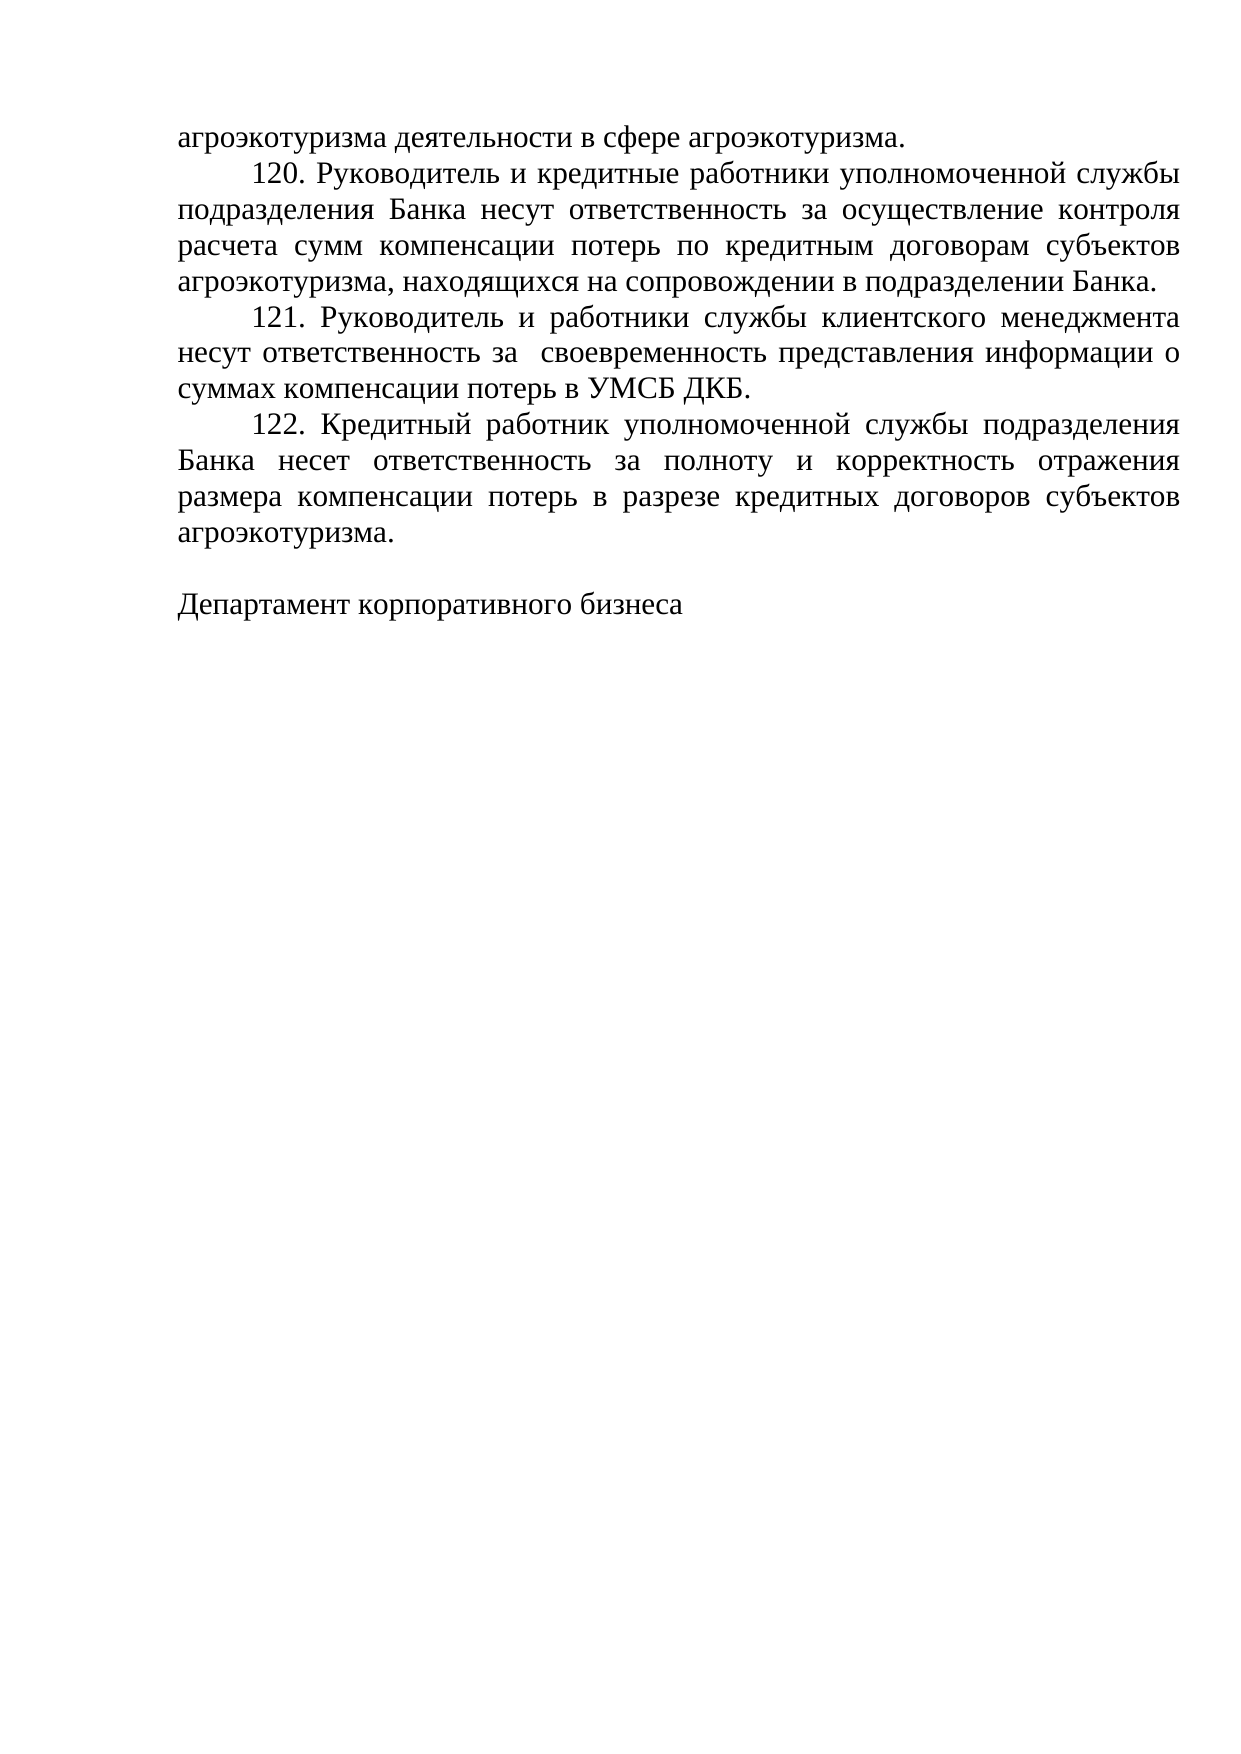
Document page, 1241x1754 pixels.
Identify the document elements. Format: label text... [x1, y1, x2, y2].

text 120. Руководитель и кредитные работники уполномоченной службы подразделения Банка несут ответственность за осуществление контроля расчета сумм компенсации потерь по кредитным договорам субъектов агроэкотуризма, находящихся на сопровождении в подразделении Банка. [177, 154, 1181, 298]
text 122. Кредитный работник уполномоченной службы подразделения Банка несет ответственность за полноту и корректность отражения размера компенсации потерь в разрезе кредитных договоров субъектов агроэкотуризма. [177, 406, 1181, 549]
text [177, 118, 1181, 154]
text 121. Руководитель и работники службы клиентского менеджмента несут ответственность за своевременность представления информации о суммах компенсации потерь в УМСБ ДКБ. [177, 298, 1181, 406]
text Департамент корпоративного бизнеса [177, 585, 1181, 621]
